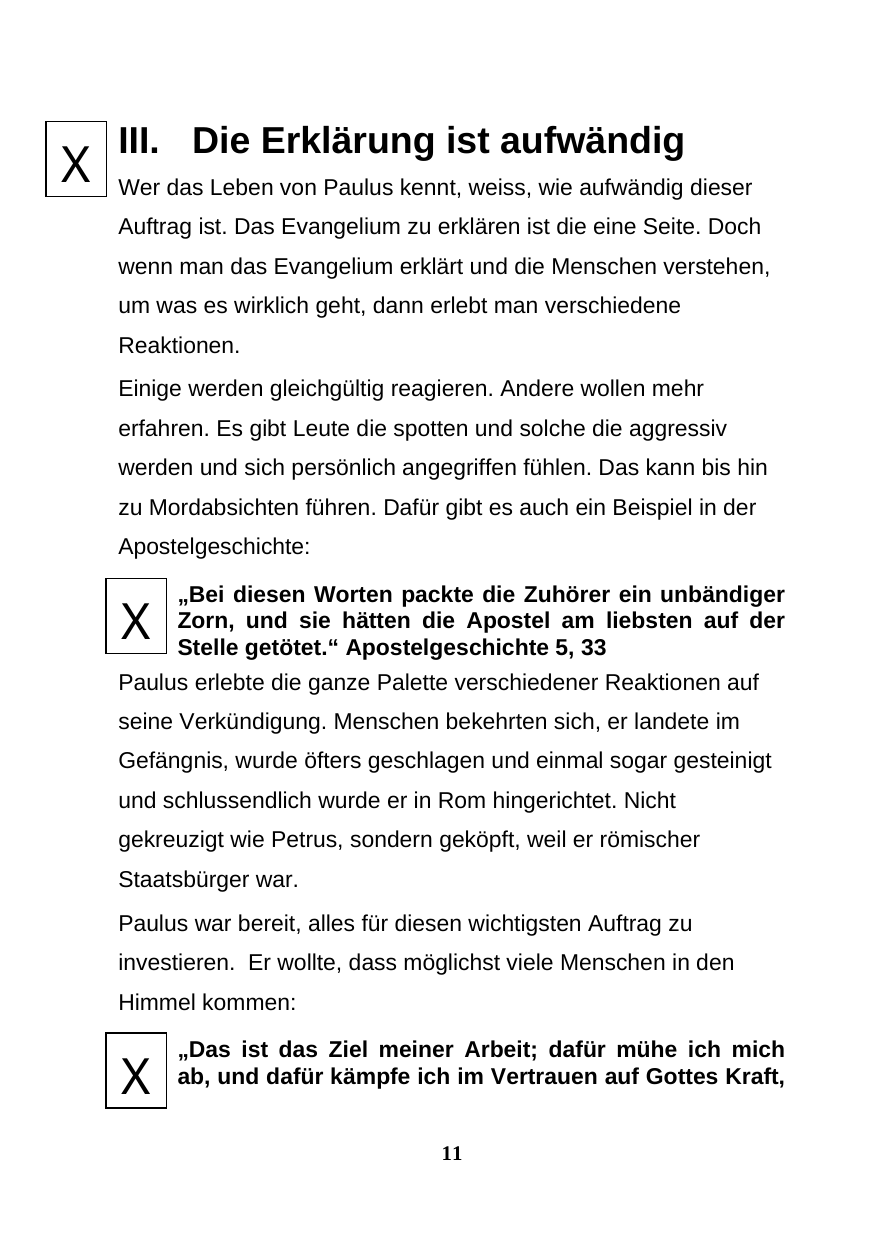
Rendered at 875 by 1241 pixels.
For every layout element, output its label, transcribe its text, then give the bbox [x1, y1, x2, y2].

list Paulus erlebte die ganze Palette verschiedener Reaktionen auf seine Verkündigung. Menschen bekehrten sich, er landete im Gefängnis, wurde öfters geschlagen und einmal sogar gesteinigt und schlussendlich wurde er in Rom hingerichtet. Nicht gekreuzigt wie Petrus, sondern geköpft, weil er römischer Staatsbürger war. [118, 668, 785, 892]
subtitle Die Erklärung ist aufwändig [118, 118, 785, 161]
list Wer das Leben von Paulus kennt, weiss, wie aufwändig dieser Auftrag ist. Das Evangelium zu erklären ist die eine Seite. Doch wenn man das Evangelium erklärt und die Menschen verstehen, um was es wirklich geht, dann erlebt man verschiedene Reaktionen. [118, 174, 785, 358]
list Paulus war bereit, alles für diesen wichtigsten Auftrag zu investieren. Er wollte, dass möglichst viele Menschen in den Himmel kommen: [118, 909, 785, 1015]
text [177, 1036, 785, 1089]
list Einige werden gleichgültig reagieren. Andere wollen mehr erfahren. Es gibt Leute die spotten und solche die aggressiv werden und sich persönlich angegriffen fühlen. Das kann bis hin zu Mordabsichten führen. Dafür gibt es auch ein Beispiel in der Apostelgeschichte: [118, 375, 785, 559]
text „Bei diesen Worten packte die Zuhörer ein unbändiger Zorn, und sie hätten die Apostel am liebsten auf der Stelle getötet.“ Apostelgeschichte 5, 33 [177, 581, 785, 660]
